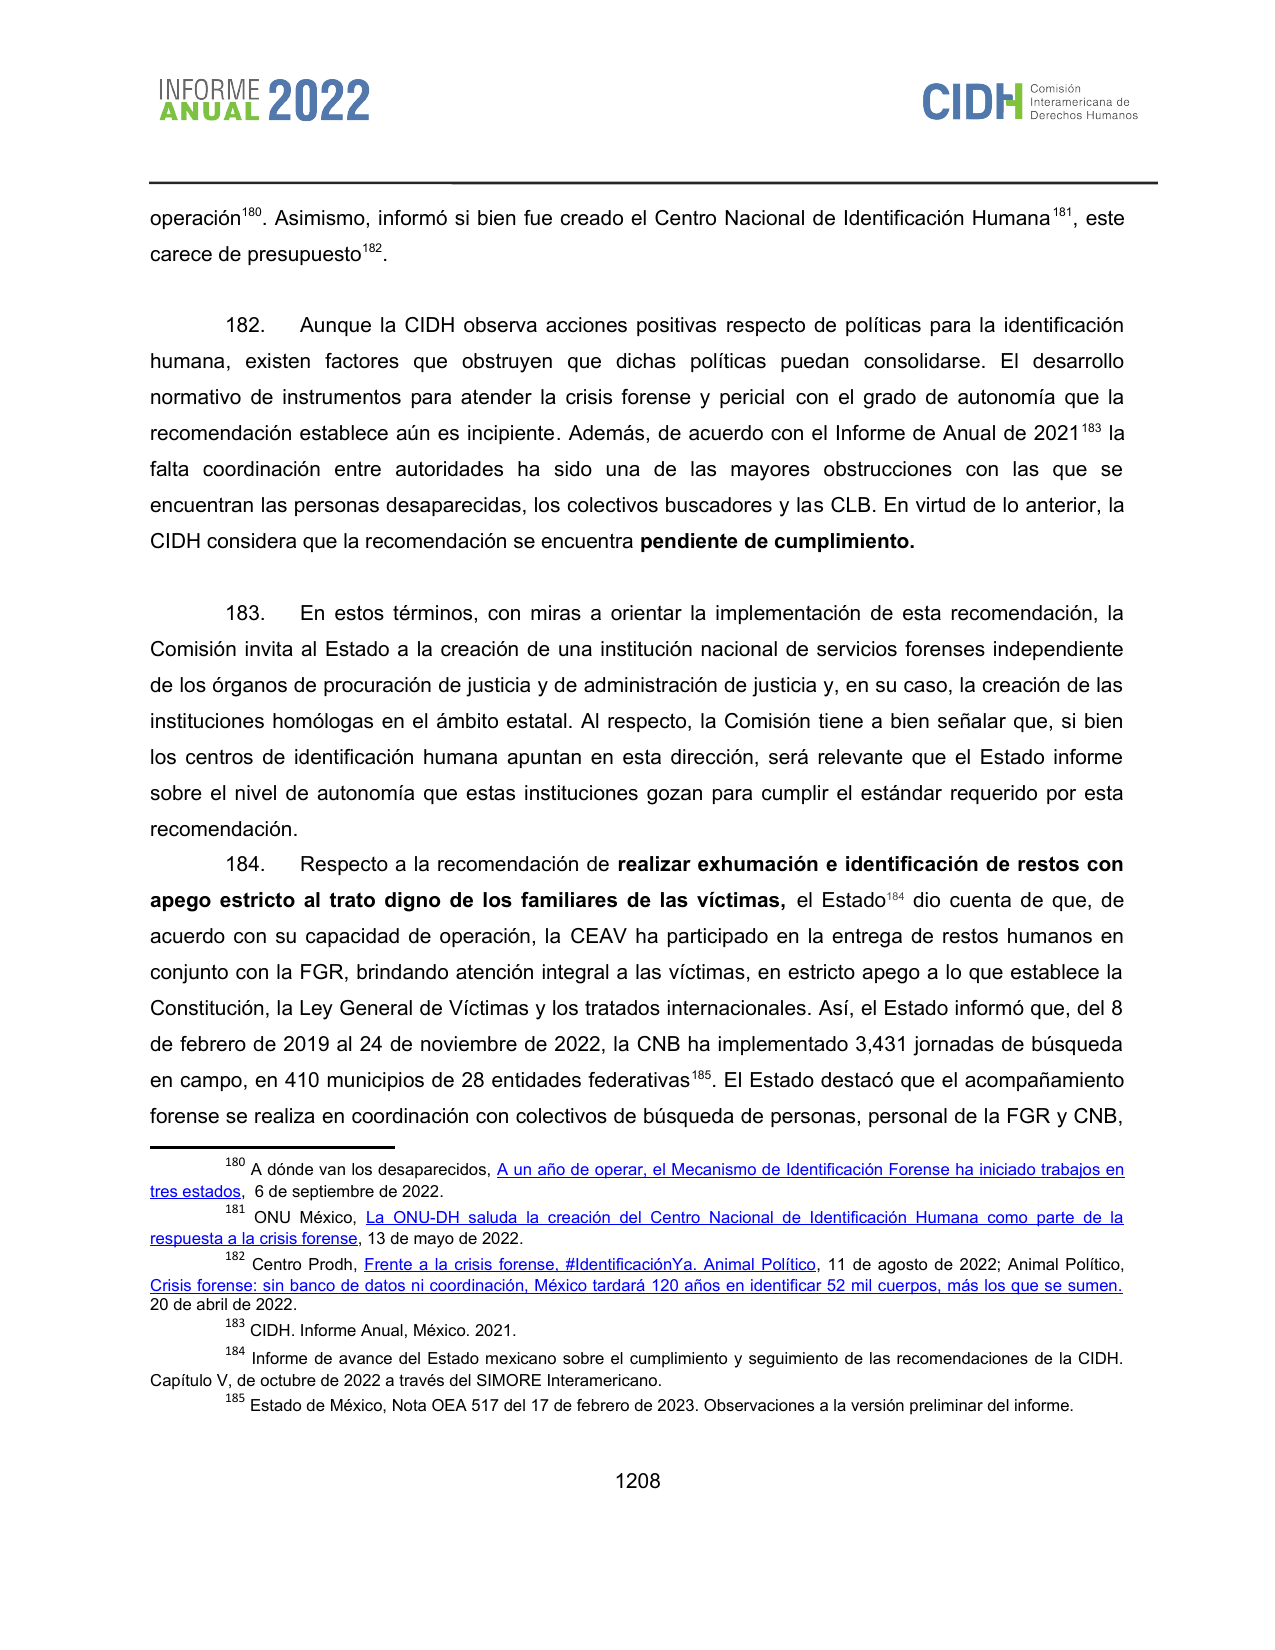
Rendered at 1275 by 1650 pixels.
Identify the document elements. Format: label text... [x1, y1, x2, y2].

list En estos términos, con miras a orientar la implementación de esta recomendación, la Comisión invita al Estado a la creación de una institución nacional de servicios forenses independiente de los órganos de procuración de justicia y de administración de justicia y, en su caso, la creación de las instituciones homólogas en el ámbito estatal. Al respecto, la Comisión tiene a bien señalar que, si bien los centros de identificación humana apuntan en esta dirección, será relevante que el Estado informe sobre el nivel de autonomía que estas instituciones gozan para cumplir el estándar requerido por esta recomendación. [150, 601, 1125, 840]
picture [150, 73, 374, 126]
list Aunque la CIDH observa acciones positivas respecto de políticas para la identificación humana, existen factores que obstruyen que dichas políticas puedan consolidarse. El desarrollo normativo de instrumentos para atender la crisis forense y pericial con el grado de autonomía que la recomendación establece aún es incipiente. Además, de acuerdo con el Informe de Anual de 2021 la falta coordinación entre autoridades ha sido una de las mayores obstrucciones con las que se encuentran las personas desaparecidas, los colectivos buscadores y las CLB. En virtud de lo anterior, la CIDH considera que la recomendación se encuentra pendiente de cumplimiento. [150, 313, 1125, 553]
picture [914, 73, 1158, 130]
list Respecto a la recomendación de realizar exhumación e identificación de restos con apego estricto al trato digno de los familiares de las víctimas, el Estado dio cuenta de que, de acuerdo con su capacidad de operación, la CEAV ha participado en la entrega de restos humanos en conjunto con la FGR, brindando atención integral a las víctimas, en estricto apego a lo que establece la Constitución, la Ley General de Víctimas y los tratados internacionales. Así, el Estado informó que, del 8 de febrero de 2019 al 24 de noviembre de 2022, la CNB ha implementado 3,431 jornadas de búsqueda en campo, en 410 municipios de 28 entidades federativas. El Estado destacó que el acompañamiento forense se realiza en coordinación con colectivos de búsqueda de personas, personal de la FGR y CNB, con el objetivo de garantizar la tutela de los derechos fundamentales, el acceso a la verdad y un trato digno a familiares de víctimas en situación de desaparición. [150, 852, 1125, 1128]
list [150, 205, 1125, 265]
